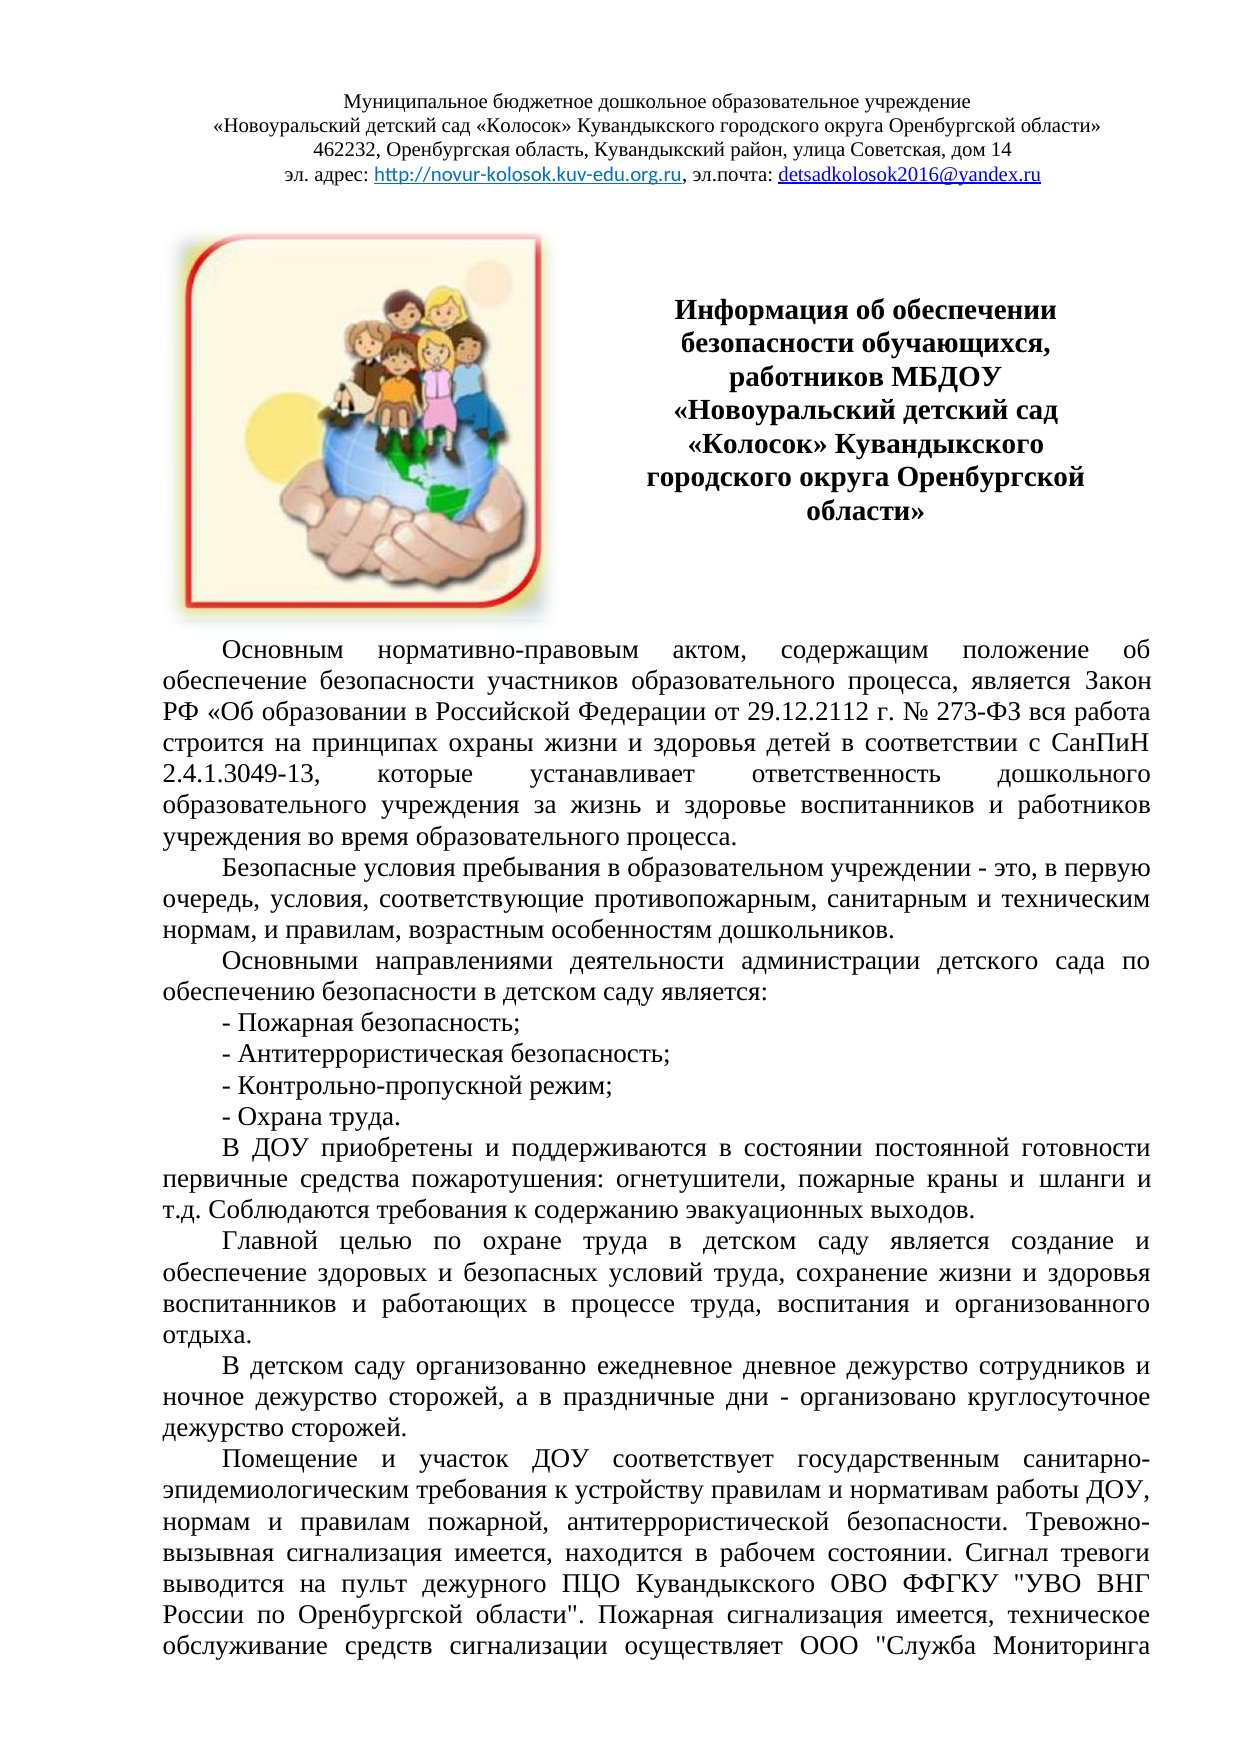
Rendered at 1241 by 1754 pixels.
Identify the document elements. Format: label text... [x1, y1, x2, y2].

text Главной целью по охране труда в детском саду является создание и обеспечение здоровых и безопасных условий труда, сохранение жизни и здоровья воспитанников и работающих в процессе труда, воспитания и организованного отдыха. [162, 1224, 1152, 1349]
text В детском саду организованно ежедневное дневное дежурство сотрудников и ночное дежурство сторожей, а в праздничные дни - организовано круглосуточное дежурство сторожей. [162, 1349, 1152, 1442]
text эл. адрес: http://novur-kolosok.kuv-edu.org.ru, эл.почта: detsadkolosok2016@yandex.ru [173, 161, 1152, 186]
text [162, 1442, 1152, 1661]
text В ДОУ приобретены и поддерживаются в состоянии постоянной готовности первичные средства пожаротушения: огнетушители, пожарные краны и шланги и т.д. Соблюдаются требования к содержанию эвакуационных выходов. [162, 1131, 1152, 1224]
text Муниципальное бюджетное дошкольное образовательное учреждение [162, 89, 1152, 113]
text «Новоуральский детский сад «Колосок» Кувандыкского городского округа Оренбургской области» [162, 113, 1152, 137]
text - Пожарная безопасность; [162, 1006, 1152, 1038]
text - Антитеррористическая безопасность; [162, 1038, 1152, 1069]
text Основным нормативно-правовым актом, содержащим положение об обеспечение безопасности участников образовательного процесса, является Закон РФ «Об образовании в Российской Федерации от 29.12.2112 г. № 273-ФЗ вся работа строится на принципах охраны жизни и здоровья детей в соответствии с СанПиН 2.4.1.3049-13, которые устанавливает ответственность дошкольного образовательного учреждения за жизнь и здоровье воспитанников и работников учреждения во время образовательного процесса. [162, 633, 1152, 851]
table_header Информация об обеспечении безопасности обучающихся, работников МБДОУ «Новоуральский детский сад «Колосок» Кувандыкского городского округа Оренбургской области» [613, 225, 1118, 633]
picture [189, 252, 534, 605]
text - Контрольно-пропускной режим; [162, 1069, 1152, 1100]
text 462232, Оренбургская область, Кувандыкский район, улица Советская, дом 14 [173, 137, 1152, 161]
text Безопасные условия пребывания в образовательном учреждении - это, в первую очередь, условия, соответствующие противопожарным, санитарным и техническим нормам, и правилам, возрастным особенностям дошкольников. [162, 851, 1152, 944]
table_header [107, 225, 613, 633]
text Основными направлениями деятельности администрации детского сада по обеспечению безопасности в детском саду является: [162, 944, 1152, 1006]
text - Охрана труда. [162, 1100, 1152, 1131]
